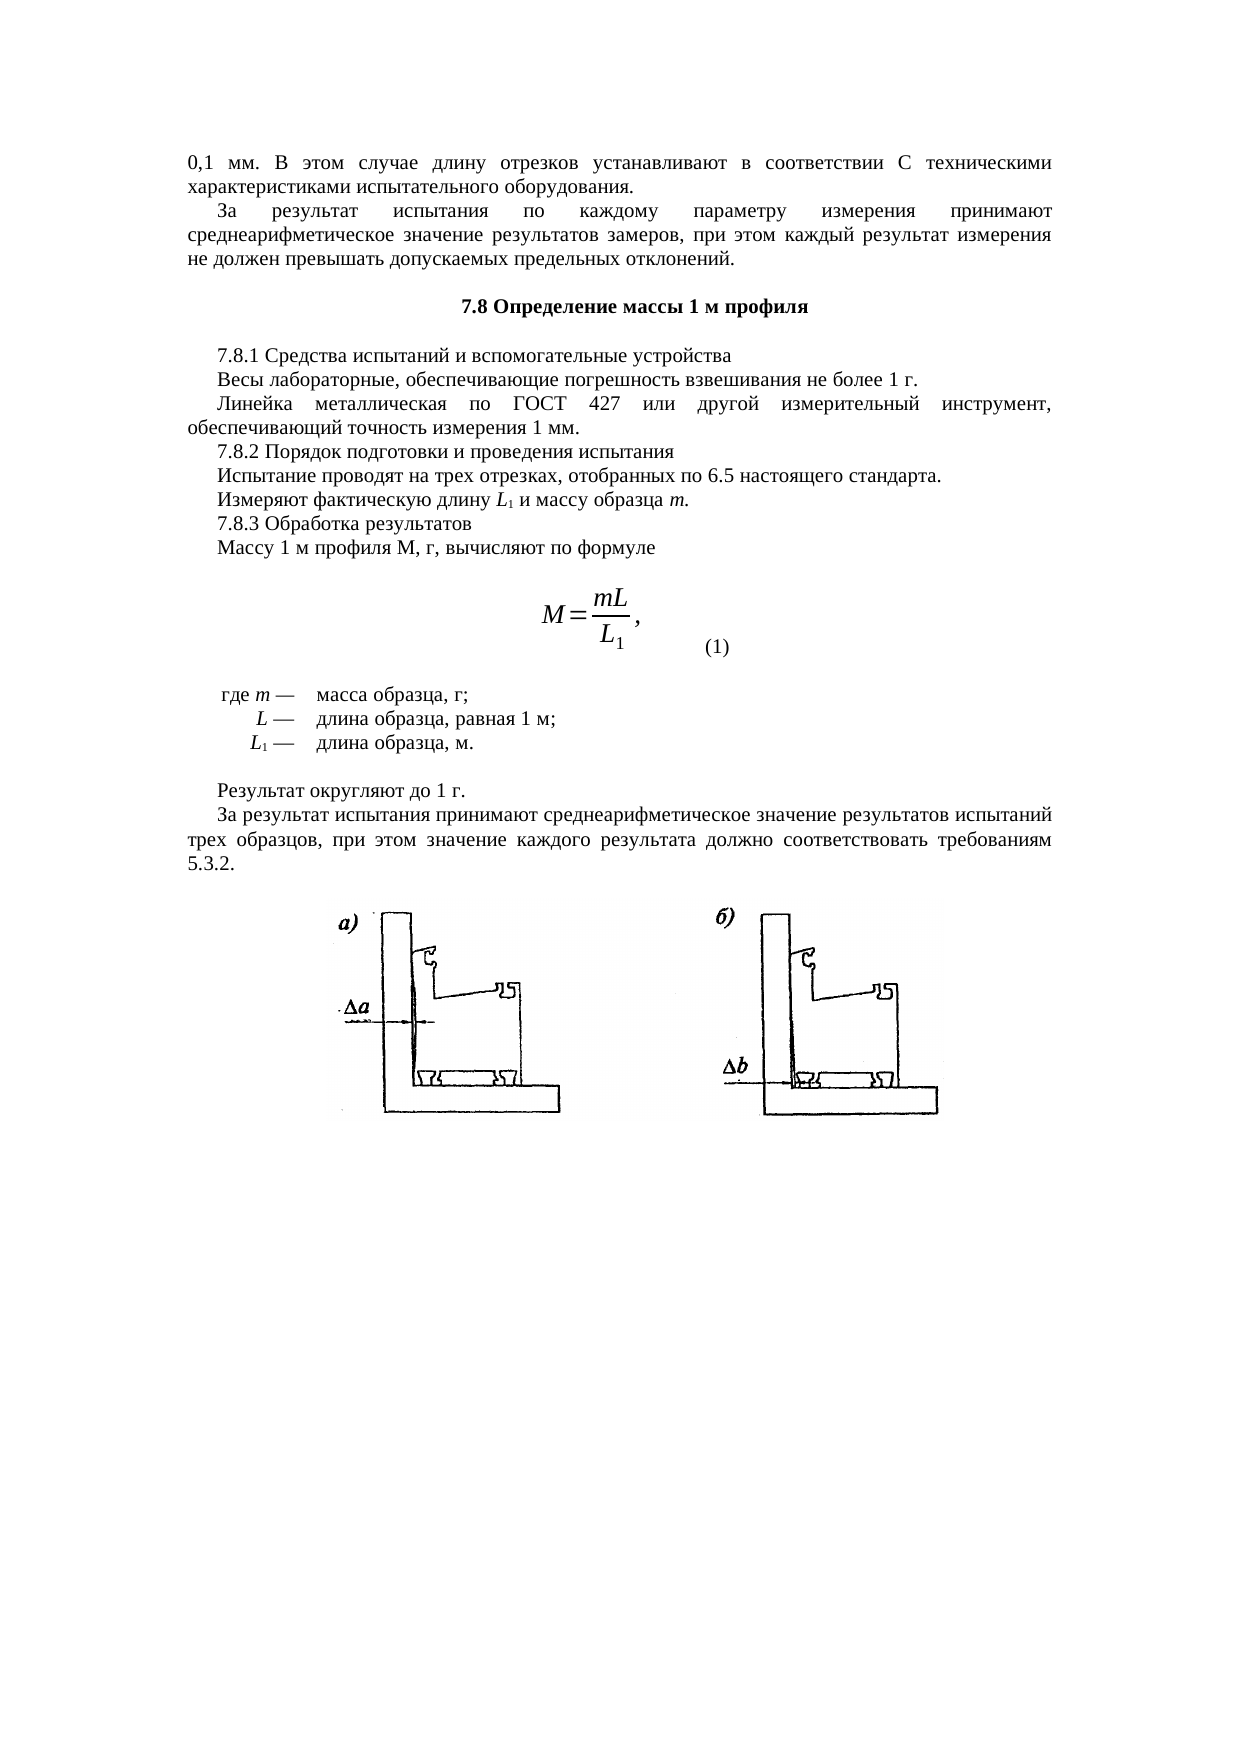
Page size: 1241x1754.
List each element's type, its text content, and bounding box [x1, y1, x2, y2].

text Массу 1 м профиля М, г, вычисляют по формуле [187, 535, 1053, 559]
table_header где т — [176, 682, 305, 706]
text Линейка металлическая по ГОСТ 427 или другой измерительный инструмент, обеспечивающий точность измерения 1 мм. [187, 391, 1053, 439]
table_cell L — [176, 706, 305, 730]
table_cell длина образца, равная 1 м; [305, 706, 1064, 730]
text (1) [187, 583, 1053, 658]
table_header масса образца, г; [305, 682, 1064, 706]
text 7.8.2 Порядок подготовки и проведения испытания [187, 439, 1053, 463]
text За результат испытания по каждому параметру измерения принимают среднеарифметическое значение результатов замеров, при этом каждый результат измерения не должен превышать допускаемых предельных отклонений. [187, 198, 1053, 270]
text 7.8 Определение массы 1 м профиля [187, 294, 1053, 318]
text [187, 150, 1053, 198]
text 7.8.3 Обработка результатов [187, 511, 1053, 535]
text Результат округляют до 1 г. [187, 778, 1053, 802]
text Испытание проводят на трех отрезках, отобранных по 6.5 настоящего стандарта. [187, 463, 1053, 487]
text Весы лабораторные, обеспечивающие погрешность взвешивания не более 1 г. [187, 367, 1053, 391]
text 7.8.1 Средства испытаний и вспомогательные устройства [187, 342, 1053, 367]
picture [326, 898, 944, 1121]
text Измеряют фактическую длину L1 и массу образца т. [187, 487, 1053, 511]
text За результат испытания принимают среднеарифметическое значение результатов испытаний трех образцов, при этом значение каждого результата должно соответствовать требованиям 5.3.2. [187, 802, 1053, 874]
table_cell L1 — [176, 730, 305, 754]
table_cell длина образца, м. [305, 730, 1064, 754]
